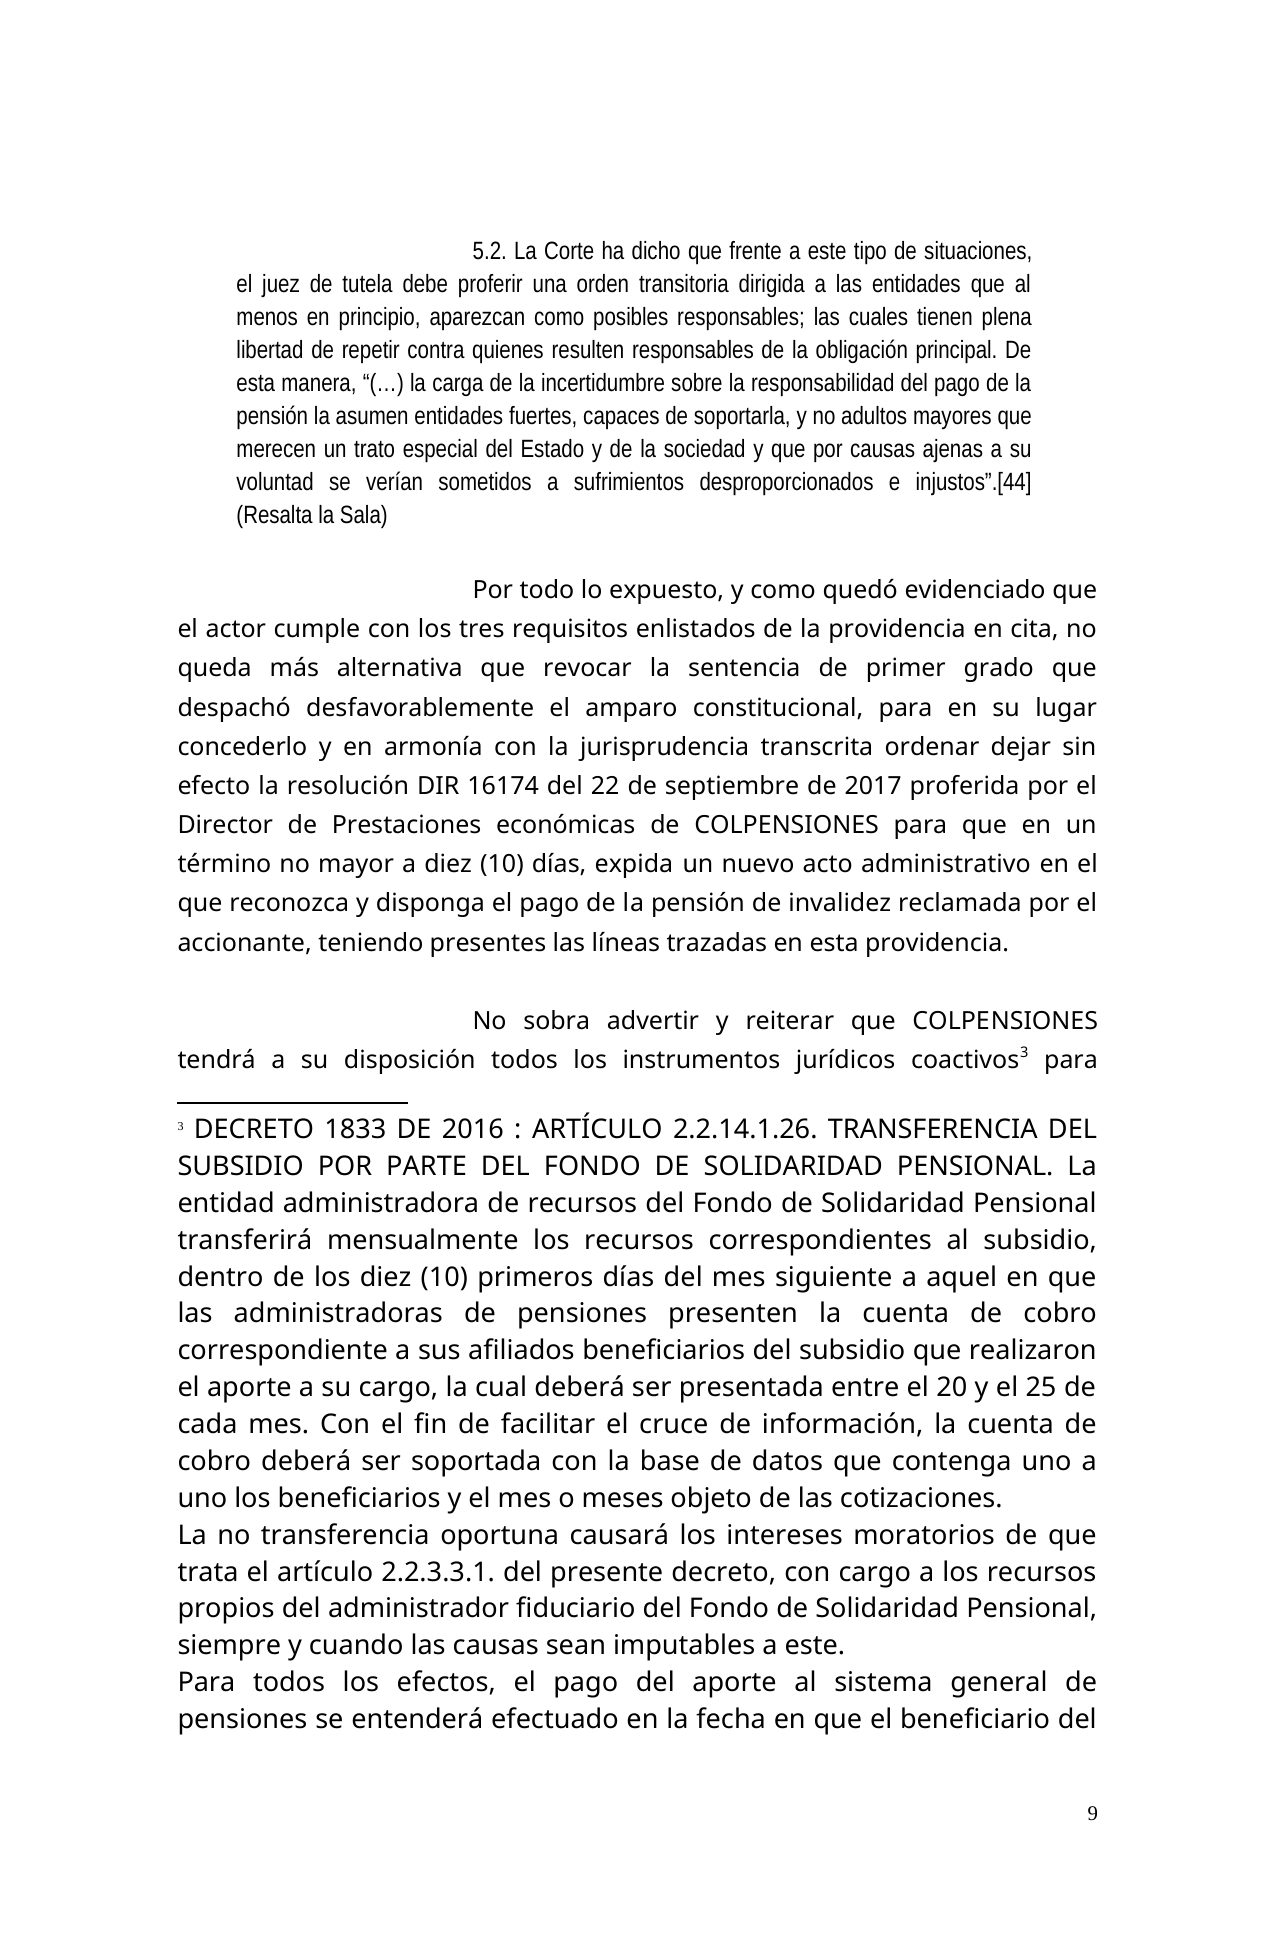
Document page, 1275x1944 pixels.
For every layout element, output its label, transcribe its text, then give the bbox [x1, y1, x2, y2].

text 5.2. La Corte ha dicho que frente a este tipo de situaciones, el juez de tutela debe proferir una orden transitoria dirigida a las entidades que al menos en principio, aparezcan como posibles responsables; las cuales tienen plena libertad de repetir contra quienes resulten responsables de la obligación principal. De esta manera, “(…) la carga de la incertidumbre sobre la responsabilidad del pago de la pensión la asumen entidades fuertes, capaces de soportarla, y no adultos mayores que merecen un trato especial del Estado y de la sociedad y que por causas ajenas a su voluntad se verían sometidos a sufrimientos desproporcionados e injustos”.[44] (Resalta la Sala) [236, 236, 1033, 528]
text Por todo lo expuesto, y como quedó evidenciado que el actor cumple con los tres requisitos enlistados de la providencia en cita, no queda más alternativa que revocar la sentencia de primer grado que despachó desfavorablemente el amparo constitucional, para en su lugar concederlo y en armonía con la jurisprudencia transcrita ordenar dejar sin efecto la resolución DIR 16174 del 22 de septiembre de 2017 proferida por el Director de Prestaciones económicas de COLPENSIONES para que en un término no mayor a diez (10) días, expida un nuevo acto administrativo en el que reconozca y disponga el pago de la pensión de invalidez reclamada por el accionante, teniendo presentes las líneas trazadas en esta providencia. [177, 572, 1098, 958]
text No sobra advertir y reiterar que COLPENSIONES tendrá a su disposición todos los instrumentos jurídicos coactivos para realizar el recobro ante el Consorcio Colombia Mayor, entidad que, como se evidenció, en este trámite, omitió realizar en debida forma los aportes por concepto de subsidio pensional del señor OM desde junio de 2013 hasta diciembre de 2016, gestión en la que deberá estar atento el Ministerio del Trabajo y la Seguridad Social, esto de conformidad con el decreto 1833 de 2016. [177, 1002, 1098, 1076]
